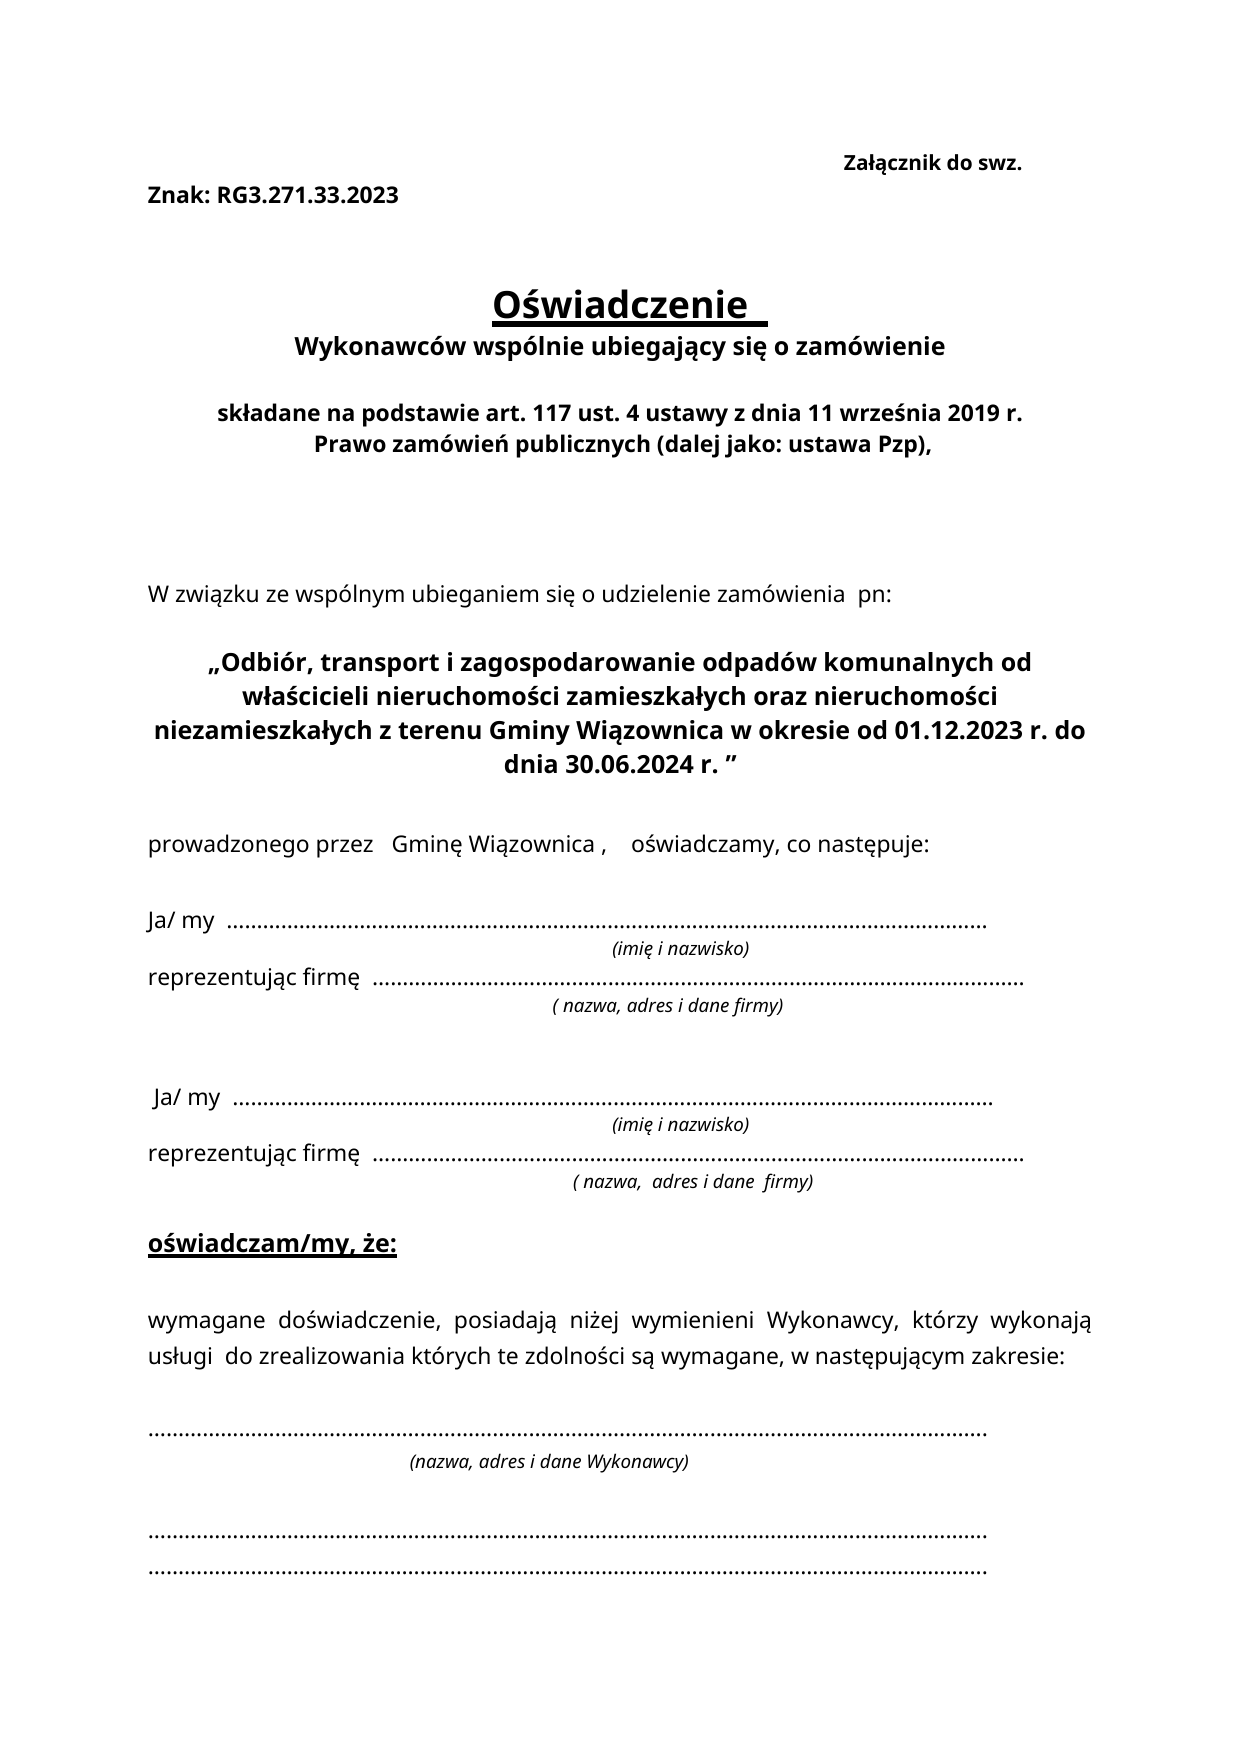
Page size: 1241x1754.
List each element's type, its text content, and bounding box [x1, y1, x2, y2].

text reprezentując firmę ……………………………………………………………………………………………… [148, 1137, 1093, 1168]
text Załącznik do swz. [694, 148, 1093, 177]
text Znak: RG3.271.33.2023 [148, 179, 1093, 210]
text wymagane doświadczenie, posiadają niżej wymienieni Wykonawcy, którzy wykonają usługi do zrealizowania których te zdolności są wymagane, w następującym zakresie: [148, 1304, 1093, 1371]
text „Odbiór, transport i zagospodarowanie odpadów komunalnych od właścicieli nieruchomości zamieszkałych oraz nieruchomości niezamieszkałych z terenu Gminy Wiązownica w okresie od 01.12.2023 r. do dnia 30.06.2024 r. ” [148, 644, 1093, 781]
text prowadzonego przez Gminę Wiązownica , oświadczamy, co następuje: [148, 828, 1093, 860]
text (imię i nazwisko) [148, 1112, 1093, 1137]
text reprezentując firmę ……………………………………………………………………………………………… [148, 961, 1093, 992]
text Oświadczenie [148, 278, 1093, 329]
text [148, 1412, 1093, 1443]
text (imię i nazwisko) [148, 936, 1093, 961]
text ( nazwa, adres i dane firmy) [148, 992, 1093, 1018]
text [148, 1514, 1093, 1545]
text ( nazwa, adres i dane firmy) [148, 1168, 1093, 1194]
text składane na podstawie art. 117 ust. 4 ustawy z dnia 11 września 2019 r. [148, 397, 1093, 428]
text Ja/ my ……………………………………………………………………………………………………………… [148, 904, 1093, 936]
text (nazwa, adres i dane Wykonawcy) [148, 1448, 1093, 1473]
text oświadczam/my, że: [148, 1225, 1093, 1259]
text Prawo zamówień publicznych (dalej jako: ustawa Pzp), [148, 428, 1093, 460]
text Ja/ my ……………………………………………………………………………………………………………… [148, 1080, 1093, 1112]
text W związku ze wspólnym ubieganiem się o udzielenie zamówienia pn: [148, 578, 1093, 610]
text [148, 1550, 1093, 1581]
text Wykonawców wspólnie ubiegający się o zamówienie [148, 329, 1093, 363]
